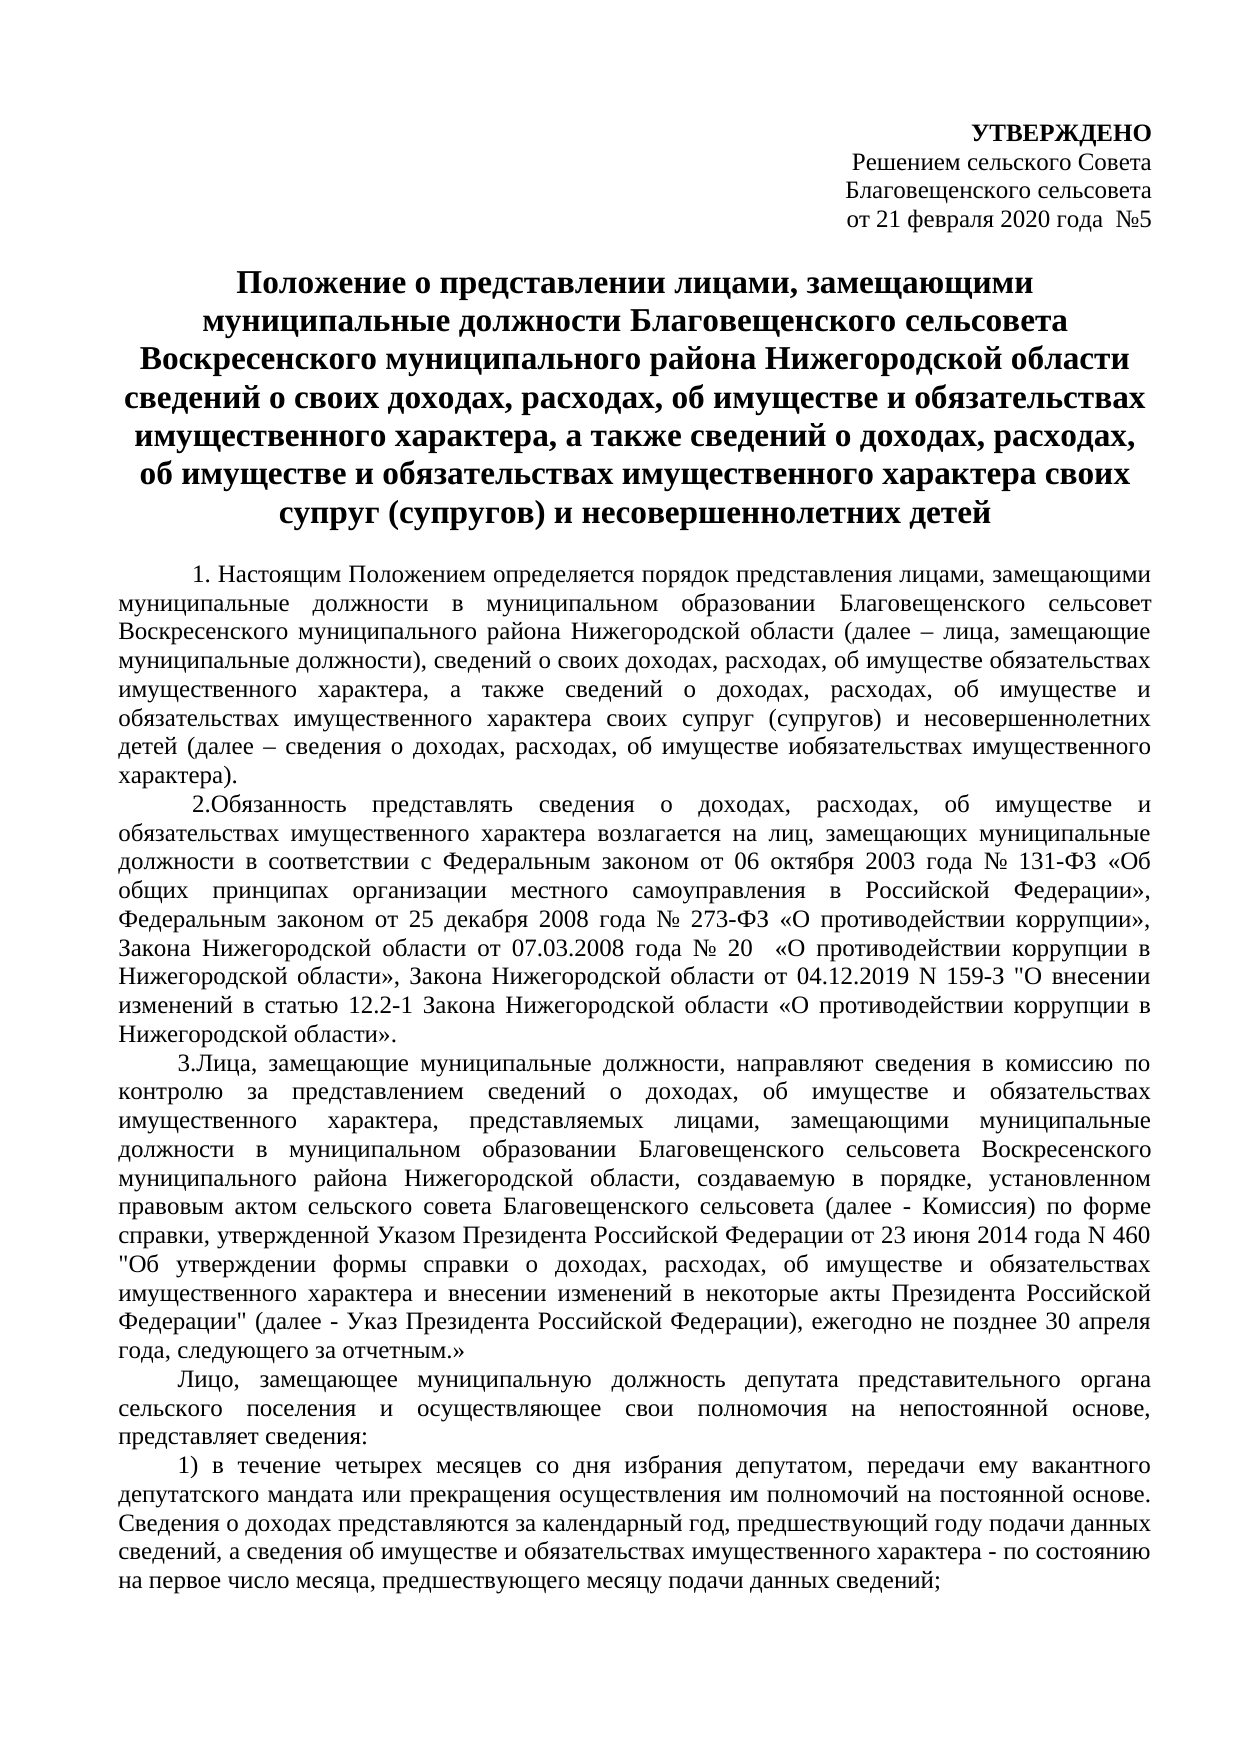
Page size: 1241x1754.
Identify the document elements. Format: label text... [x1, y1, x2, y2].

text Решением сельского Совета [708, 147, 1152, 176]
text от 21 февраля 2020 года №5 [118, 204, 1152, 233]
text УТВЕРЖДЕНО [708, 118, 1152, 147]
text Положение о представлении лицами, замещающими муниципальные должности Благовещенского сельсовета Воскресенского муниципального района Нижегородской области сведений о своих доходах, расходах, об имуществе и обязательствах имущественного характера, а также сведений о доходах, расходах, об имуществе и обязательствах имущественного характера своих супруг (супругов) и несовершеннолетних детей [118, 262, 1152, 530]
text 2.Обязанность представлять сведения о доходах, расходах, об имуществе и обязательствах имущественного характера возлагается на лиц, замещающих муниципальные должности в соответствии с Федеральным законом от 06 октября 2003 года № 131-ФЗ «Об общих принципах организации местного самоуправления в Российской Федерации», Федеральным законом от 25 декабря 2008 года № 273-ФЗ «О противодействии коррупции», Закона Нижегородской области от 07.03.2008 года № 20 «О противодействии коррупции в Нижегородской области», Закона Нижегородской области от 04.12.2019 N 159-З "О внесении изменений в статью 12.2-1 Закона Нижегородской области «О противодействии коррупции в Нижегородской области». [118, 789, 1152, 1048]
text 1. Настоящим Положением определяется порядок представления лицами, замещающими муниципальные должности в муниципальном образовании Благовещенского сельсовет Воскресенского муниципального района Нижегородской области (далее – лица, замещающие муниципальные должности), сведений о своих доходах, расходах, об имуществе обязательствах имущественного характера, а также сведений о доходах, расходах, об имуществе и обязательствах имущественного характера своих супруг (супругов) и несовершеннолетних детей (далее – сведения о доходах, расходах, об имуществе иобязательствах имущественного характера). [118, 559, 1152, 789]
text 3.Лица, замещающие муниципальные должности, направляют сведения в комиссию по контролю за представлением сведений о доходах, об имуществе и обязательствах имущественного характера, представляемых лицами, замещающими муниципальные должности в муниципальном образовании Благовещенского сельсовета Воскресенского муниципального района Нижегородской области, создаваемую в порядке, установленном правовым актом сельского совета Благовещенского сельсовета (далее - Комиссия) по форме справки, утвержденной Указом Президента Российской Федерации от 23 июня 2014 года N 460 "Об утверждении формы справки о доходах, расходах, об имуществе и обязательствах имущественного характера и внесении изменений в некоторые акты Президента Российской Федерации" (далее - Указ Президента Российской Федерации), ежегодно не позднее 30 апреля года, следующего за отчетным.» [118, 1048, 1152, 1364]
text Благовещенского сельсовета [708, 176, 1152, 204]
text Лицо, замещающее муниципальную должность депутата представительного органа сельского поселения и осуществляющее свои полномочия на непостоянной основе, представляет сведения: [118, 1364, 1152, 1450]
text 1) в течение четырех месяцев со дня избрания депутатом, передачи ему вакантного депутатского мандата или прекращения осуществления им полномочий на постоянной основе. Сведения о доходах представляются за календарный год, предшествующий году подачи данных сведений, а сведения об имуществе и обязательствах имущественного характера - по состоянию на первое число месяца, предшествующего месяцу подачи данных сведений; [118, 1450, 1152, 1594]
